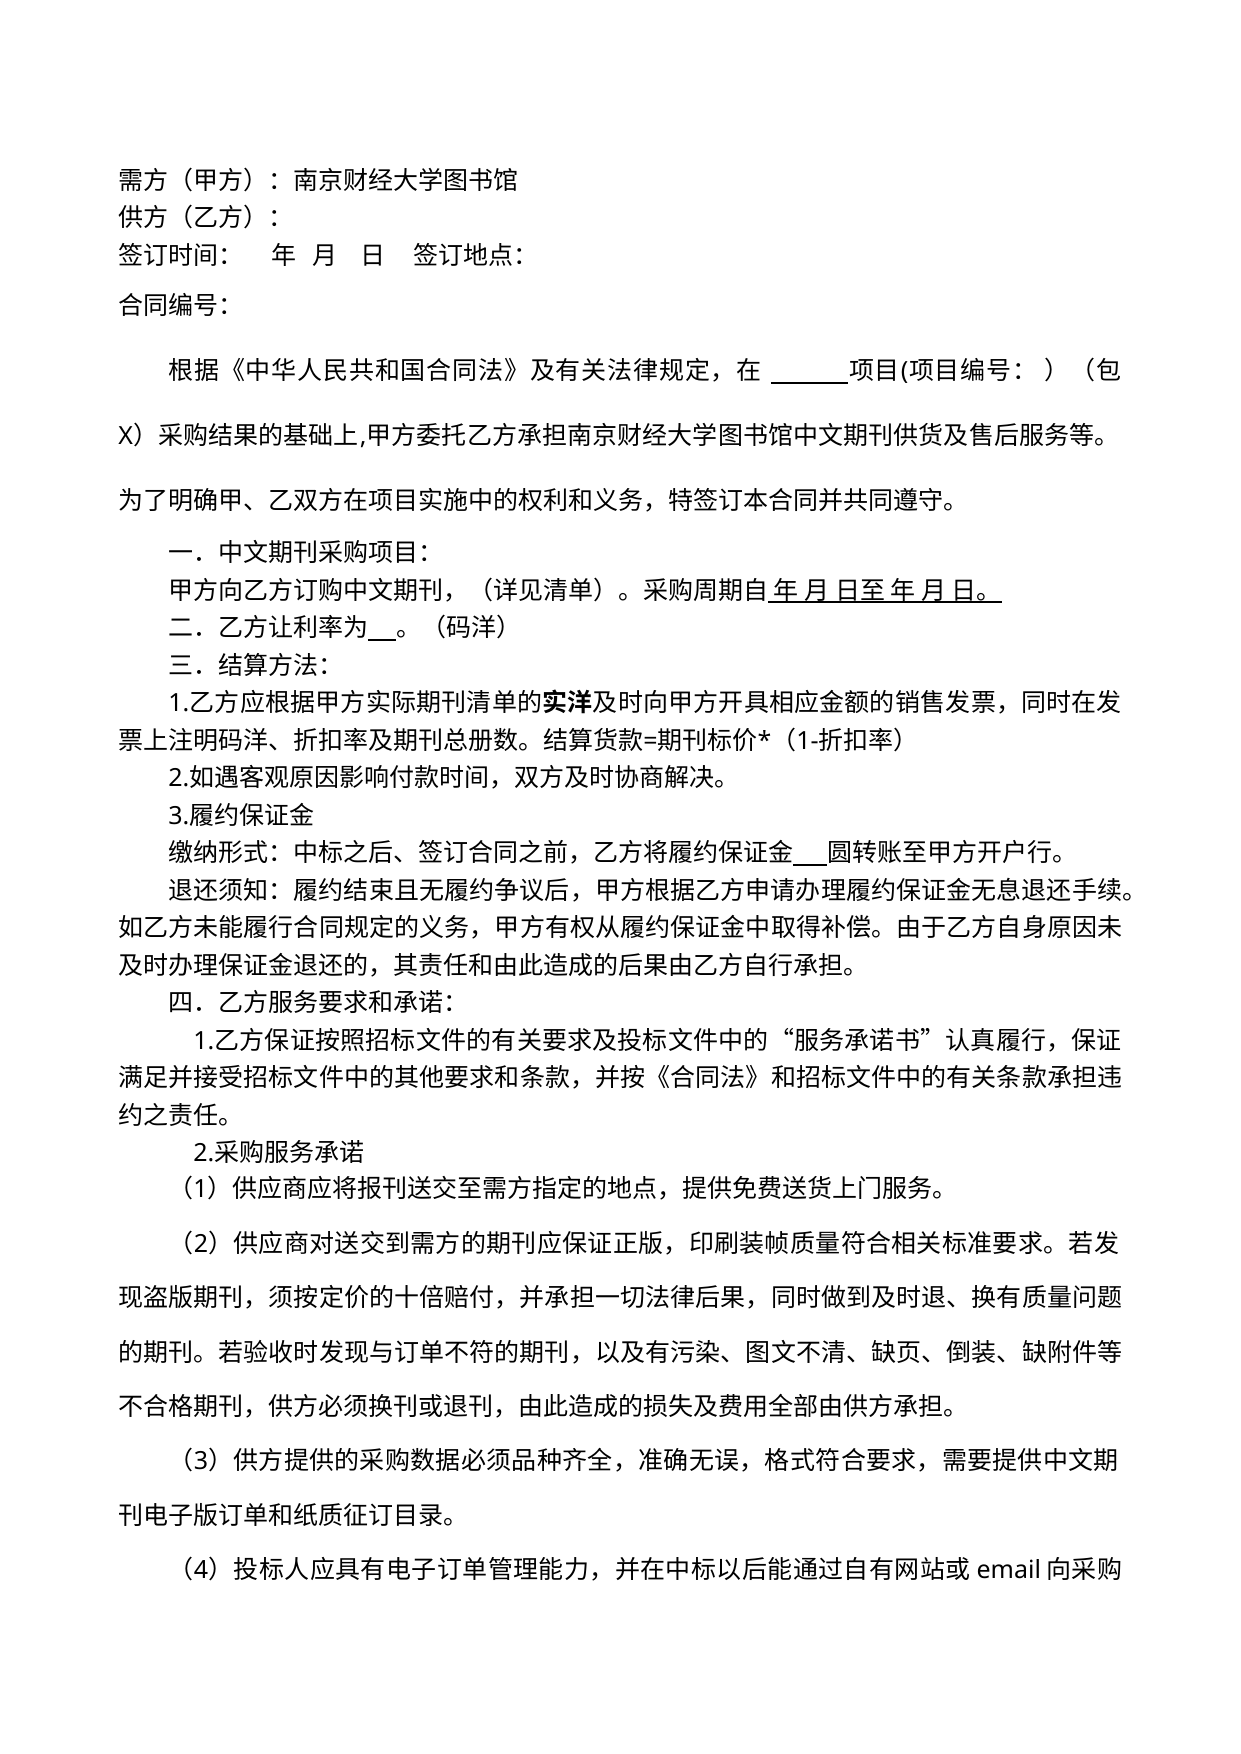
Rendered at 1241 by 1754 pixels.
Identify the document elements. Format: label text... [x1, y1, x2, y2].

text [118, 1549, 1122, 1586]
text 需方（甲方）：南京财经大学图书馆 [118, 159, 1122, 196]
text 合同编号： [118, 271, 1122, 336]
text 缴纳形式：中标之后、签订合同之前，乙方将履约保证金 圆转账至甲方开户行。 [118, 831, 1122, 869]
text 四．乙方服务要求和承诺： [118, 981, 1122, 1019]
text 1.乙方应根据甲方实际期刊清单的实洋及时向甲方开具相应金额的销售发票，同时在发票上注明码洋、折扣率及期刊总册数。结算货款=期刊标价*（1-折扣率） [118, 681, 1122, 756]
list （1）供应商应将报刊送交至需方指定的地点，提供免费送货上门服务。 [118, 1169, 1122, 1205]
text 根据《中华人民共和国合同法》及有关法律规定，在 项目(项目编号： ）（包X）采购结果的基础上,甲方委托乙方承担南京财经大学图书馆中文期刊供货及售后服务等。为了明确甲、乙双方在项目实施中的权利和义务，特签订本合同并共同遵守。 [118, 336, 1122, 531]
text 供方（乙方）： [118, 196, 1122, 234]
text 1.乙方保证按照招标文件的有关要求及投标文件中的“服务承诺书”认真履行，保证满足并接受招标文件中的其他要求和条款，并按《合同法》和招标文件中的有关条款承担违约之责任。 [118, 1019, 1122, 1131]
list （2）供应商对送交到需方的期刊应保证正版，印刷装帧质量符合相关标准要求。若发现盗版期刊，须按定价的十倍赔付，并承担一切法律后果，同时做到及时退、换有质量问题的期刊。若验收时发现与订单不符的期刊，以及有污染、图文不清、缺页、倒装、缺附件等不合格期刊，供方必须换刊或退刊，由此造成的损失及费用全部由供方承担。 [118, 1223, 1122, 1423]
text 甲方向乙方订购中文期刊，（详见清单）。采购周期自 年 月 日至 年 月 日。 [118, 569, 1122, 606]
text 三．结算方法： [118, 644, 1122, 681]
text 2.采购服务承诺 [118, 1131, 1122, 1169]
text 退还须知：履约结束且无履约争议后，甲方根据乙方申请办理履约保证金无息退还手续。如乙方未能履行合同规定的义务，甲方有权从履约保证金中取得补偿。由于乙方自身原因未及时办理保证金退还的，其责任和由此造成的后果由乙方自行承担。 [118, 869, 1122, 981]
text 一．中文期刊采购项目： [118, 531, 1122, 569]
text 二．乙方让利率为 。（码洋） [118, 606, 1122, 644]
text 3.履约保证金 [118, 794, 1122, 831]
text 签订时间： 年 月 日 签订地点： [118, 234, 1122, 271]
list （3）供方提供的采购数据必须品种齐全，准确无误，格式符合要求，需要提供中文期刊电子版订单和纸质征订目录。 [118, 1441, 1122, 1531]
text 2.如遇客观原因影响付款时间，双方及时协商解决。 [118, 756, 1122, 794]
